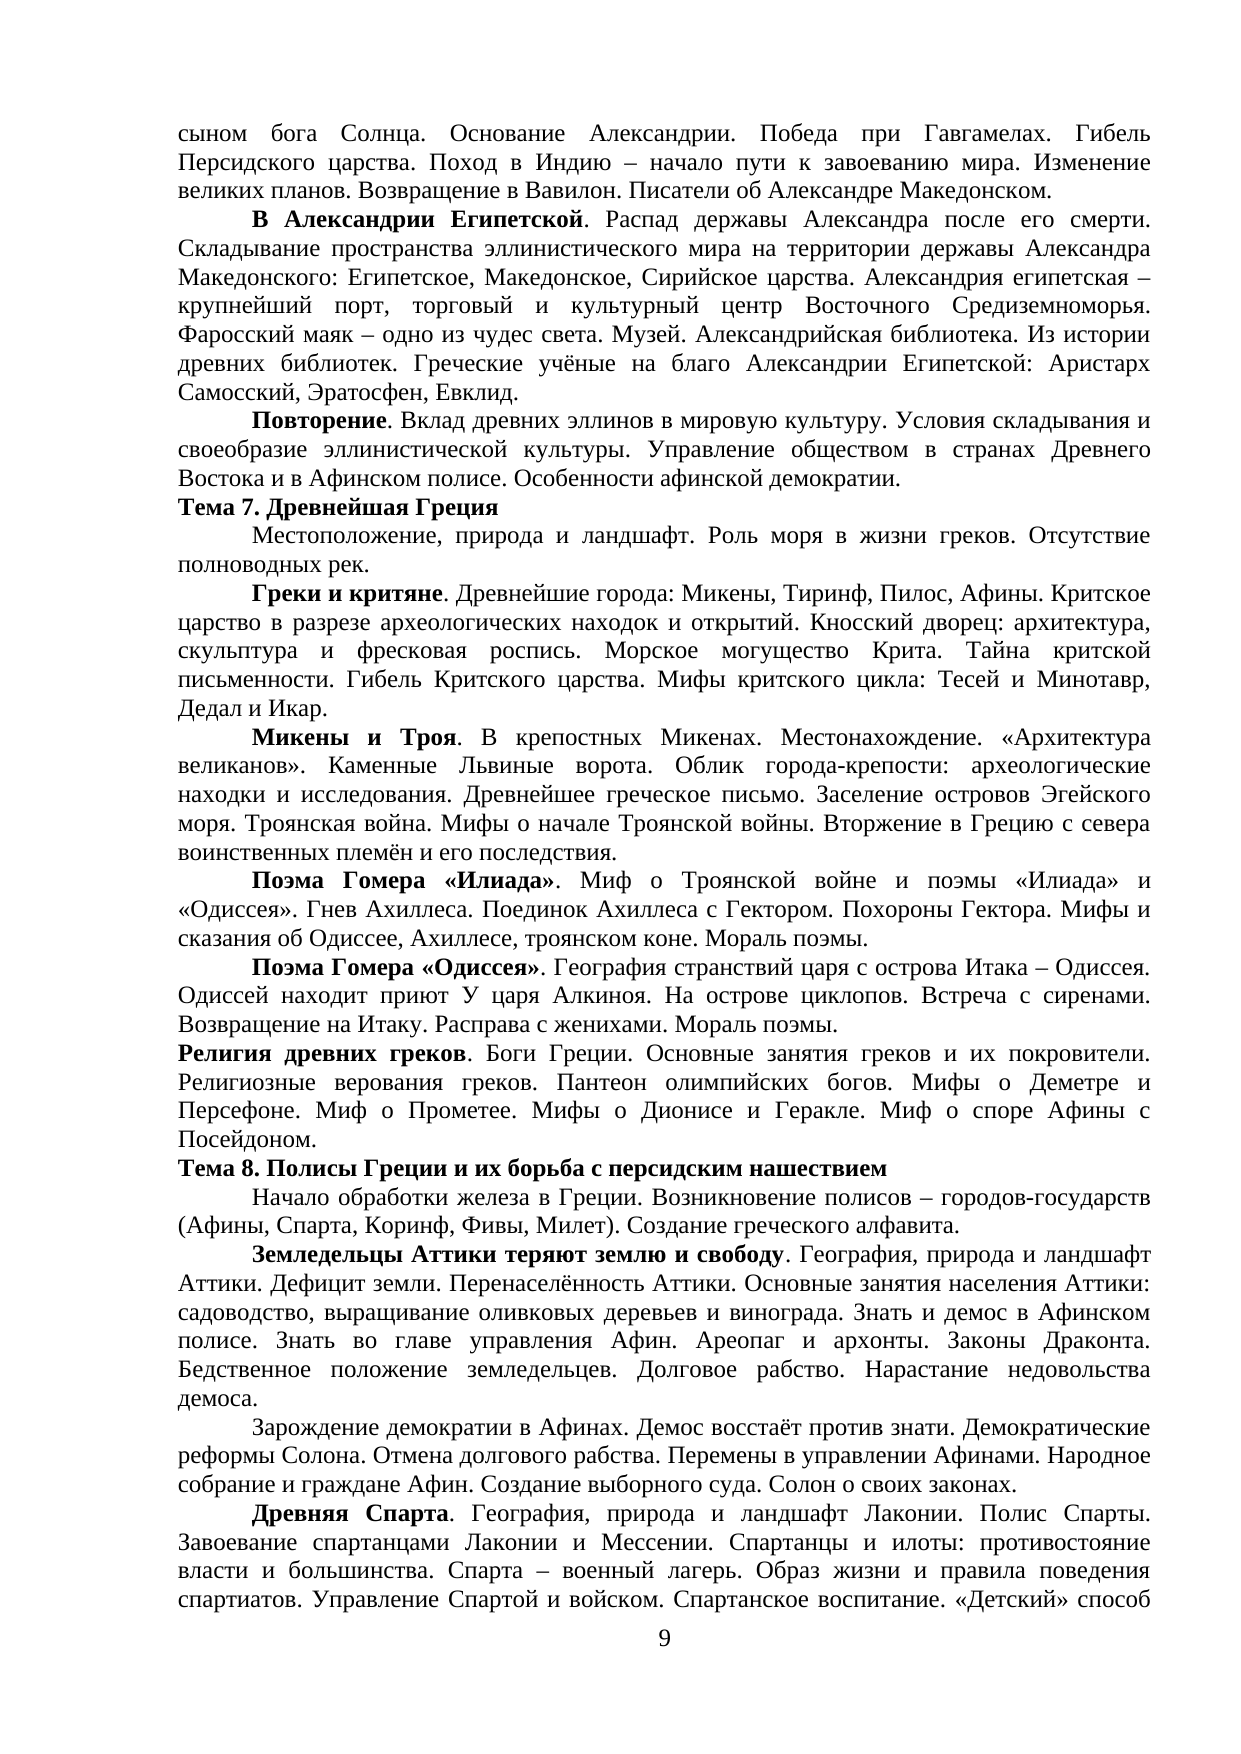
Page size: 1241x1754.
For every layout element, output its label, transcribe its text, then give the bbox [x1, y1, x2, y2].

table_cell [166, 1153, 1163, 1613]
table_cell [166, 118, 1163, 492]
table_cell Тема 7. Древнейшая Греция Местоположение, природа и ландшафт. Роль моря в жизни греков. Отсутствие полноводных рек. Греки и критяне. Древнейшие города: Микены, Тиринф, Пилос, Афины. Критское царство в разрезе археологических находок и открытий. Кносский дворец: архитектура, скульптура и фресковая роспись. Морское могущество Крита. Тайна критской письменности. Гибель Критского царства. Мифы критского цикла: Тесей и Минотавр, Дедал и Икар. Микены и Троя. В крепостных Микенах. Местонахождение. «Архитектура великанов». Каменные Львиные ворота. Облик города-крепости: археологические находки и исследования. Древнейшее греческое письмо. Заселение островов Эгейского моря. Троянская война. Мифы о начале Троянской войны. Вторжение в Грецию с севера воинственных племён и его последствия. Поэма Гомера «Илиада». Миф о Троянской войне и поэмы «Илиада» и «Одиссея». Гнев Ахиллеса. Поединок Ахиллеса с Гектором. Похороны Гектора. Мифы и сказания об Одиссее, Ахиллесе, троянском коне. Мораль поэмы. Поэма Гомера «Одиссея». География странствий царя с острова Итака – Одиссея. Одиссей находит приют У царя Алкиноя. На острове циклопов. Встреча с сиренами. Возвращение на Итаку. Расправа с женихами. Мораль поэмы. Религия древних греков. Боги Греции. Основные занятия греков и их покровители. Религиозные верования греков. Пантеон олимпийских богов. Мифы о Деметре и Персефоне. Миф о Прометее. Мифы о Дионисе и Геракле. Миф о споре Афины с Посейдоном. [166, 492, 1163, 1153]
